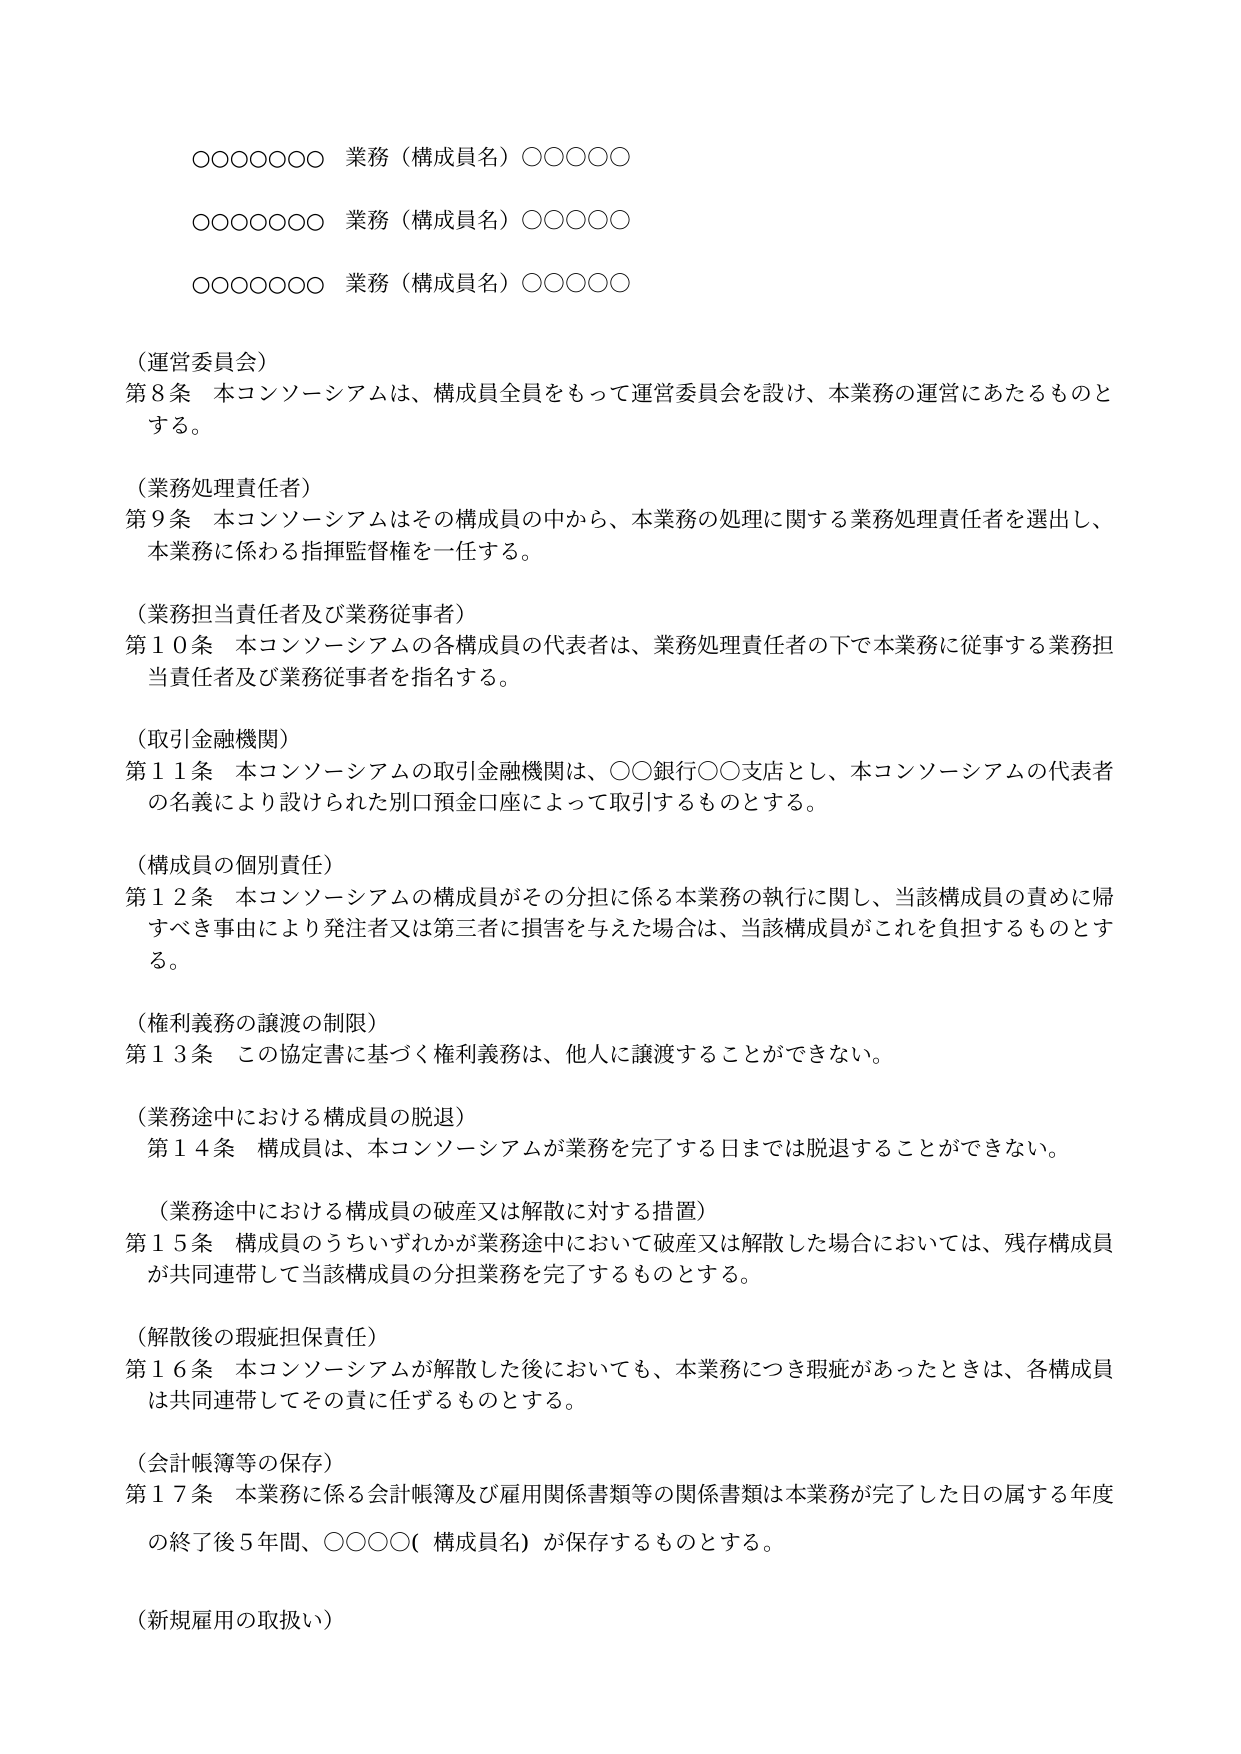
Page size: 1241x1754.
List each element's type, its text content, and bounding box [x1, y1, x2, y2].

text （運営委員会） [126, 345, 1114, 377]
text （業務担当責任者及び業務従事者） [126, 597, 1114, 628]
text ○○○○○○○業務（構成員名）○○○○○ [126, 251, 1114, 314]
text 第９条 本コンソーシアムはその構成員の中から、本業務の処理に関する業務処理責任者を選出し、本業務に係わる指揮監督権を一任する。 [126, 502, 1114, 565]
text （会計帳簿等の保存） [126, 1446, 1114, 1478]
text （取引金融機関） [126, 723, 1114, 754]
text 第１２条 本コンソーシアムの構成員がその分担に係る本業務の執行に関し、当該構成員の責めに帰すべき事由により発注者又は第三者に損害を与えた場合は、当該構成員がこれを負担するものとする。 [126, 880, 1114, 974]
text 第１４条 構成員は、本コンソーシアムが業務を完了する日までは脱退することができない。 [126, 1132, 1114, 1163]
text 第１７条 本業務に係る会計帳簿及び雇用関係書類等の関係書類は本業務が完了した日の属する年度の終了後５年間、○○○○(構成員名)が保存するものとする。 [126, 1478, 1114, 1572]
text （業務途中における構成員の破産又は解散に対する措置） [126, 1194, 1114, 1226]
text 第１０条 本コンソーシアムの各構成員の代表者は、業務処理責任者の下で本業務に従事する業務担当責任者及び業務従事者を指名する。 [126, 628, 1114, 691]
text 第１１条 本コンソーシアムの取引金融機関は、○○銀行○○支店とし、本コンソーシアムの代表者の名義により設けられた別口預金口座によって取引するものとする。 [126, 754, 1114, 817]
text （新規雇用の取扱い） [126, 1603, 1114, 1635]
text 第８条 本コンソーシアムは、構成員全員をもって運営委員会を設け、本業務の運営にあたるものとする。 [126, 377, 1114, 439]
text （業務処理責任者） [126, 471, 1114, 502]
text 第１６条 本コンソーシアムが解散した後においても、本業務につき瑕疵があったときは、各構成員は共同連帯してその責に任ずるものとする。 [126, 1352, 1114, 1415]
text ○○○○○○○業務（構成員名）○○○○○ [126, 188, 1114, 251]
text （解散後の瑕疵担保責任） [126, 1320, 1114, 1352]
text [126, 125, 1114, 188]
text （構成員の個別責任） [126, 848, 1114, 880]
text 第１３条 この協定書に基づく権利義務は、他人に譲渡することができない。 [126, 1037, 1114, 1069]
text 第１５条 構成員のうちいずれかが業務途中において破産又は解散した場合においては、残存構成員が共同連帯して当該構成員の分担業務を完了するものとする。 [126, 1226, 1114, 1289]
text （権利義務の譲渡の制限） [126, 1006, 1114, 1037]
text （業務途中における構成員の脱退） [126, 1100, 1114, 1132]
